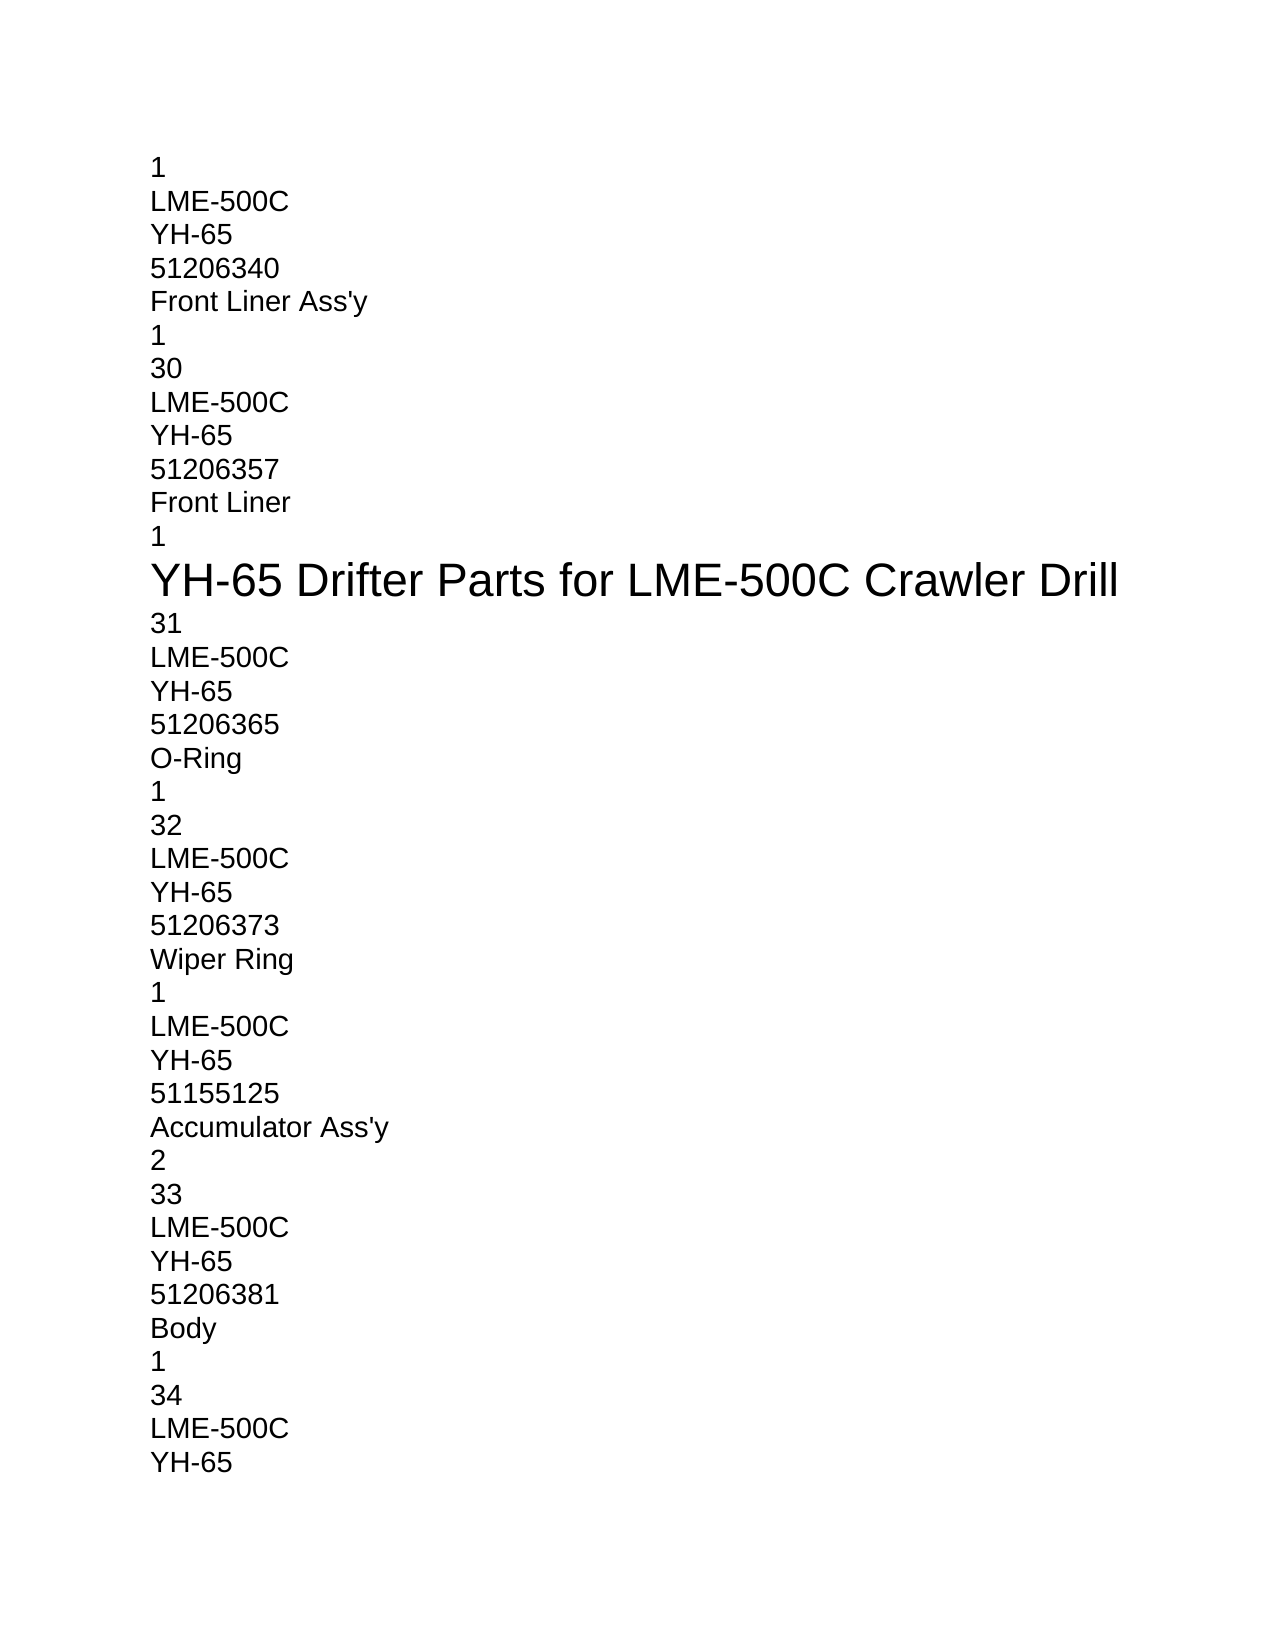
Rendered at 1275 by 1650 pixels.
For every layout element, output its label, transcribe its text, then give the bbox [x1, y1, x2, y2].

text 1 [150, 519, 1125, 552]
text 51206381 [150, 1277, 1125, 1311]
text 1 [150, 975, 1125, 1009]
text LME-500C [150, 183, 1125, 217]
text LME-500C [150, 1411, 1125, 1445]
text YH-65 [150, 1042, 1125, 1076]
text 30 [150, 351, 1125, 385]
text 2 [150, 1143, 1125, 1177]
text 1 [150, 774, 1125, 808]
text Accumulator Ass'y [150, 1109, 1125, 1143]
text LME-500C [150, 1210, 1125, 1244]
text LME-500C [150, 841, 1125, 875]
text 51206365 [150, 707, 1125, 741]
text 1 [150, 318, 1125, 351]
text LME-500C [150, 640, 1125, 673]
text YH-65 Drifter Parts for LME-500C Crawler Drill [150, 552, 1125, 606]
text 1 [150, 1344, 1125, 1378]
text Front Liner Ass'y [150, 284, 1125, 318]
text LME-500C [150, 1009, 1125, 1042]
text YH-65 [150, 418, 1125, 452]
text 51206373 [150, 908, 1125, 942]
text YH-65 [150, 217, 1125, 251]
text Body [150, 1311, 1125, 1344]
text O-Ring [150, 741, 1125, 774]
text Wiper Ring [150, 942, 1125, 975]
text 51206357 [150, 452, 1125, 485]
text LME-500C [150, 385, 1125, 418]
text 51206340 [150, 251, 1125, 284]
text 51155125 [150, 1076, 1125, 1109]
text 32 [150, 808, 1125, 841]
text 33 [150, 1177, 1125, 1210]
text YH-65 [150, 673, 1125, 707]
text 1 [150, 150, 1125, 183]
text YH-65 [150, 1445, 1125, 1478]
text 34 [150, 1378, 1125, 1411]
text 31 [150, 606, 1125, 640]
text YH-65 [150, 1244, 1125, 1277]
text YH-65 [150, 875, 1125, 908]
text Front Liner [150, 485, 1125, 519]
